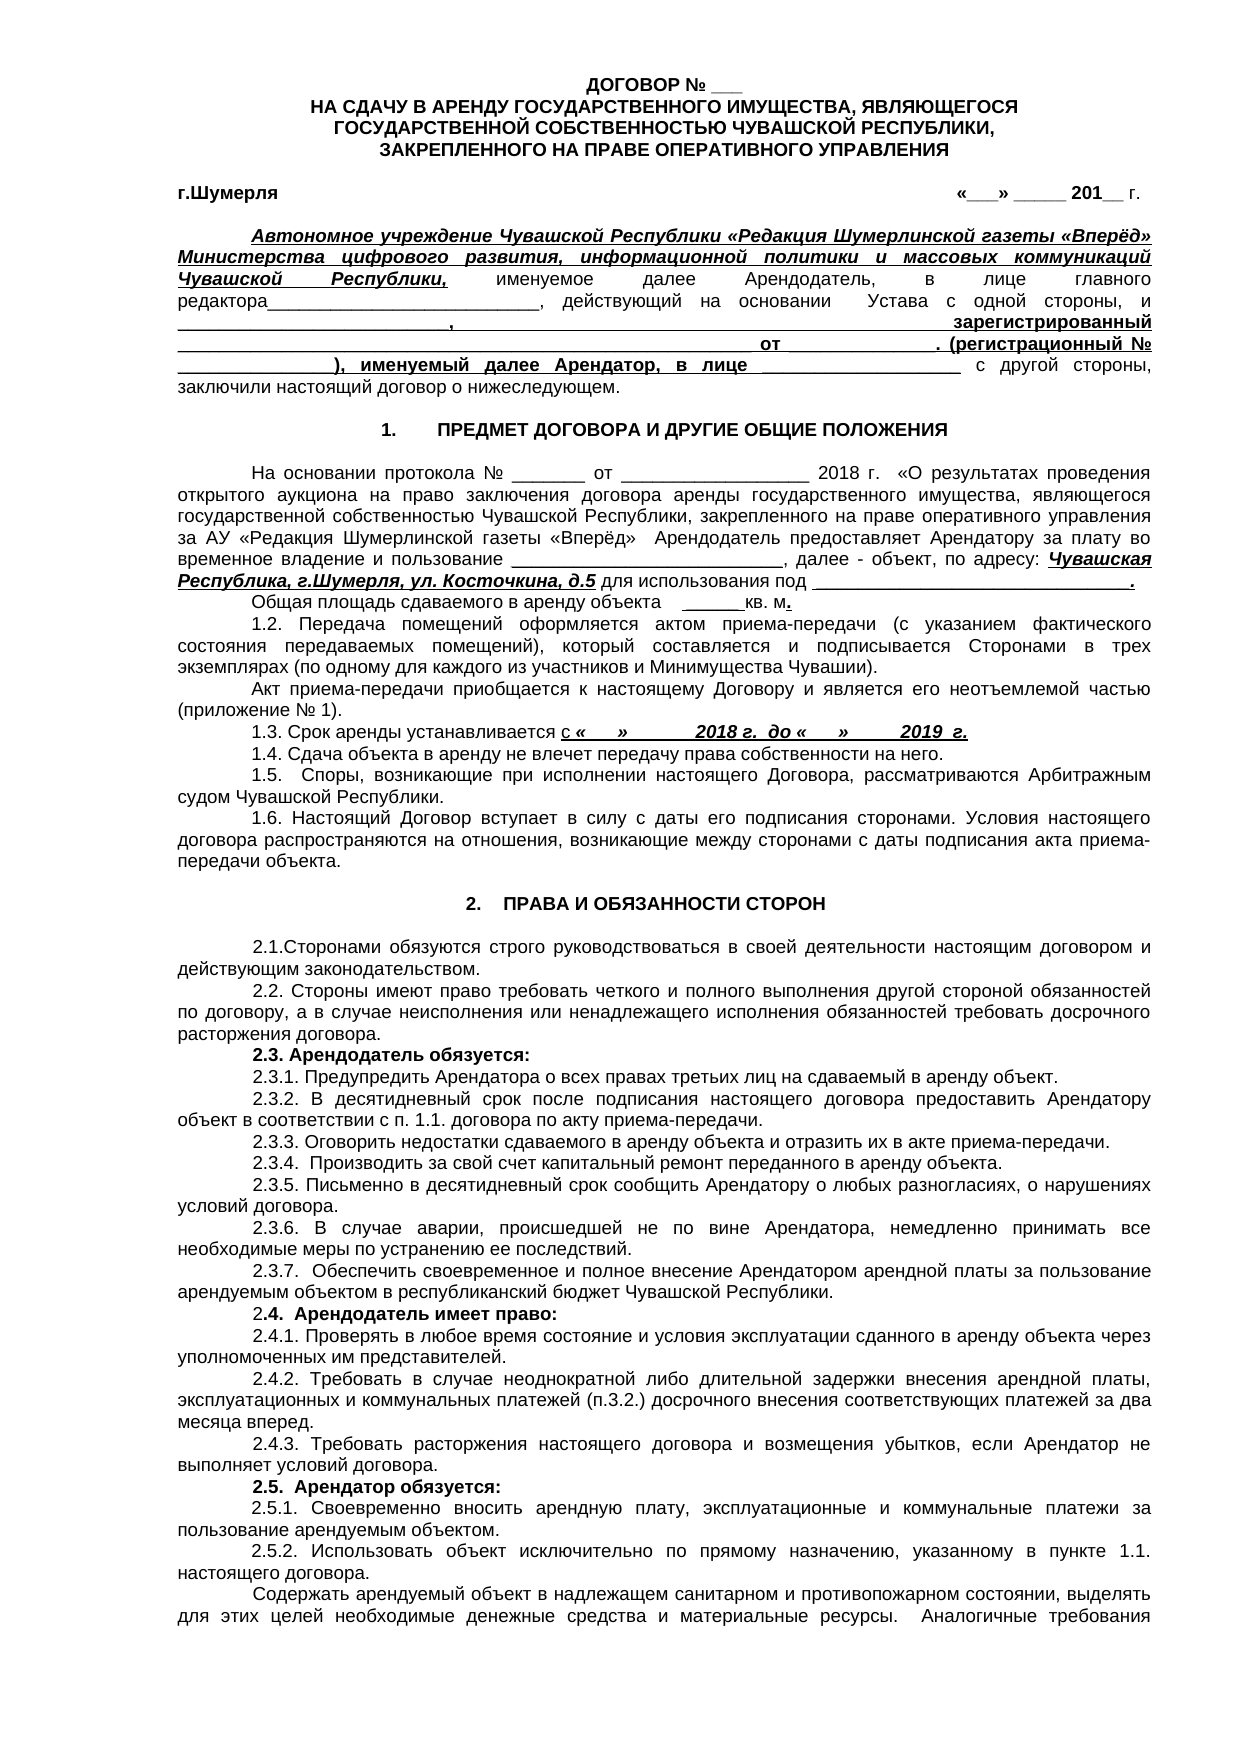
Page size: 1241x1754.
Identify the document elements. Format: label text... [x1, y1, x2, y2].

text Акт приема-передачи приобщается к настоящему Договору и является его неотъемлемой частью (приложение № 1). [177, 678, 1152, 721]
text 1.4. Сдача объекта в аренду не влечет передачу права собственности на него. [177, 742, 1152, 764]
text ГОСУДАРСТВЕННОЙ СОБСТВЕННОСТЬЮ ЧУВАШСКОЙ РЕСПУБЛИКИ, [177, 117, 1152, 138]
text 2.3.1. Предупредить Арендатора о всех правах третьих лиц на сдаваемый в аренду объект. [177, 1066, 1152, 1087]
text Общая площадь сдаваемого в аренду объекта _____ кв. м. [177, 591, 1152, 613]
text 2.4.1. Проверять в любое время состояние и условия эксплуатации сданного в аренду объекта через уполномоченных им представителей. [177, 1324, 1152, 1368]
text Автономное учреждение Чувашской Республики «Редакция Шумерлинской газеты «Вперёд» Министерства цифрового развития, информационной политики и массовых коммуникаций Чувашской Республики, именуемое далее Арендодатель, в лице главного редактора__________________________, действующий на основании Устава с одной стороны, и __________________________, зарегистрированный _______________________________________________________ от ______________. (регистрационный № _______________), именуемый далее Арендатор, в лице ___________________ с другой стороны, заключили настоящий договор о нижеследующем. [177, 225, 1152, 265]
text ЗАКРЕПЛЕННОГО НА ПРАВЕ ОПЕРАТИВНОГО УПРАВЛЕНИЯ [177, 138, 1152, 160]
text Автономное учреждение Чувашской Республики «Редакция Шумерлинской газеты «Вперёд» Министерства цифрового развития, информационной политики и массовых коммуникаций Чувашской Республики, именуемое далее Арендодатель, в лице главного редактора__________________________, действующий на основании Устава с одной стороны, и __________________________, зарегистрированный _______________________________________________________ от ______________. (регистрационный № _______________), именуемый далее Арендатор, в лице ___________________ с другой стороны, заключили настоящий договор о нижеследующем. [177, 266, 1152, 330]
text 2.3.4. Производить за свой счет капитальный ремонт переданного в аренду объекта. [177, 1152, 1152, 1173]
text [177, 1583, 1152, 1626]
text 1.5. Споры, возникающие при исполнении настоящего Договора, рассматриваются Арбитражным судом Чувашской Республики. [177, 764, 1152, 807]
text 2.3.7. Обеспечить своевременное и полное внесение Арендатором арендной платы за пользование арендуемым объектом в республиканский бюджет Чувашской Республики. [177, 1260, 1152, 1303]
text 2.4.2. Требовать в случае неоднократной либо длительной задержки внесения арендной платы, эксплуатационных и коммунальных платежей (п.3.2.) досрочного внесения соответствующих платежей за два месяца вперед. [177, 1368, 1152, 1432]
text ДОГОВОР № ___ [177, 74, 1152, 95]
text 2.3.5. Письменно в десятидневный срок сообщить Арендатору о любых разногласиях, о нарушениях условий договора. [177, 1173, 1152, 1217]
text 2.3.6. В случае аварии, происшедшей не по вине Арендатора, немедленно принимать все необходимые меры по устранению ее последствий. [177, 1217, 1152, 1260]
text На основании протокола № _______ от __________________ 2018 г. «О результатах проведения открытого аукциона на право заключения договора аренды государственного имущества, являющегося государственной собственностью Чувашской Республики, закрепленного на праве оперативного управления за АУ «Редакция Шумерлинской газеты «Вперёд» Арендодатель предоставляет Арендатору за плату во временное владение и пользование __________________________, далее - объект, по адресу: Чувашская Республика, г.Шумерля, ул. Косточкина, д.5 для использования под ______________________________. [177, 462, 1152, 591]
text 2.5. Арендатор обязуется: [177, 1475, 1152, 1497]
text 2.3.3. Оговорить недостатки сдаваемого в аренду объекта и отразить их в акте приема-передачи. [177, 1130, 1152, 1152]
text 2.5.2. Использовать объект исключительно по прямому назначению, указанному в пункте 1.1. настоящего договора. [177, 1540, 1152, 1583]
text 2.3.2. В десятидневный срок после подписания настоящего договора предоставить Арендатору объект в соответствии с п. 1.1. договора по акту приема-передачи. [177, 1087, 1152, 1130]
text 1.2. Передача помещений оформляется актом приема-передачи (с указанием фактического состояния передаваемых помещений), который составляется и подписывается Сторонами в трех экземплярах (по одному для каждого из участников и Минимущества Чувашии). [177, 613, 1152, 678]
text 1.6. Настоящий Договор вступает в силу с даты его подписания сторонами. Условия настоящего договора распространяются на отношения, возникающие между сторонами с даты подписания акта приема-передачи объекта. [177, 807, 1152, 872]
text 2.3. Арендодатель обязуется: [177, 1044, 1152, 1066]
text 2.1.Сторонами обязуются строго руководствоваться в своей деятельности настоящим договором и действующим законодательством. [177, 936, 1152, 979]
list ПРАВА И ОБЯЗАННОСТИ СТОРОН [140, 893, 1152, 915]
text 2.5.1. Своевременно вносить арендную плату, эксплуатационные и коммунальные платежи за пользование арендуемым объектом. [177, 1497, 1152, 1540]
text г.Шумерля «___» _____ 201__ г. [177, 182, 1152, 203]
text 1.3. Срок аренды устанавливается с «___» _____ 2018 г. до «___» ____ 2019 г. [177, 721, 1152, 742]
text 2.2. Стороны имеют право требовать четкого и полного выполнения другой стороной обязанностей по договору, а в случае неисполнения или ненадлежащего исполнения обязанностей требовать досрочного расторжения договора. [177, 979, 1152, 1044]
text 2.4. Арендодатель имеет право: [177, 1303, 1152, 1324]
text Автономное учреждение Чувашской Республики «Редакция Шумерлинской газеты «Вперёд» Министерства цифрового развития, информационной политики и массовых коммуникаций Чувашской Республики, именуемое далее Арендодатель, в лице главного редактора__________________________, действующий на основании Устава с одной стороны, и __________________________, зарегистрированный _______________________________________________________ от ______________. (регистрационный № _______________), именуемый далее Арендатор, в лице ___________________ с другой стороны, заключили настоящий договор о нижеследующем. [177, 352, 1152, 397]
text 2.4.3. Требовать расторжения настоящего договора и возмещения убытков, если Арендатор не выполняет условий договора. [177, 1432, 1152, 1475]
list ПРЕДМЕТ ДОГОВОРА И ДРУГИЕ ОБЩИЕ ПОЛОЖЕНИЯ [177, 419, 1152, 440]
text НА СДАЧУ В АРЕНДУ ГОСУДАРСТВЕННОГО ИМУЩЕСТВА, ЯВЛЯЮЩЕГОСЯ [177, 95, 1152, 117]
